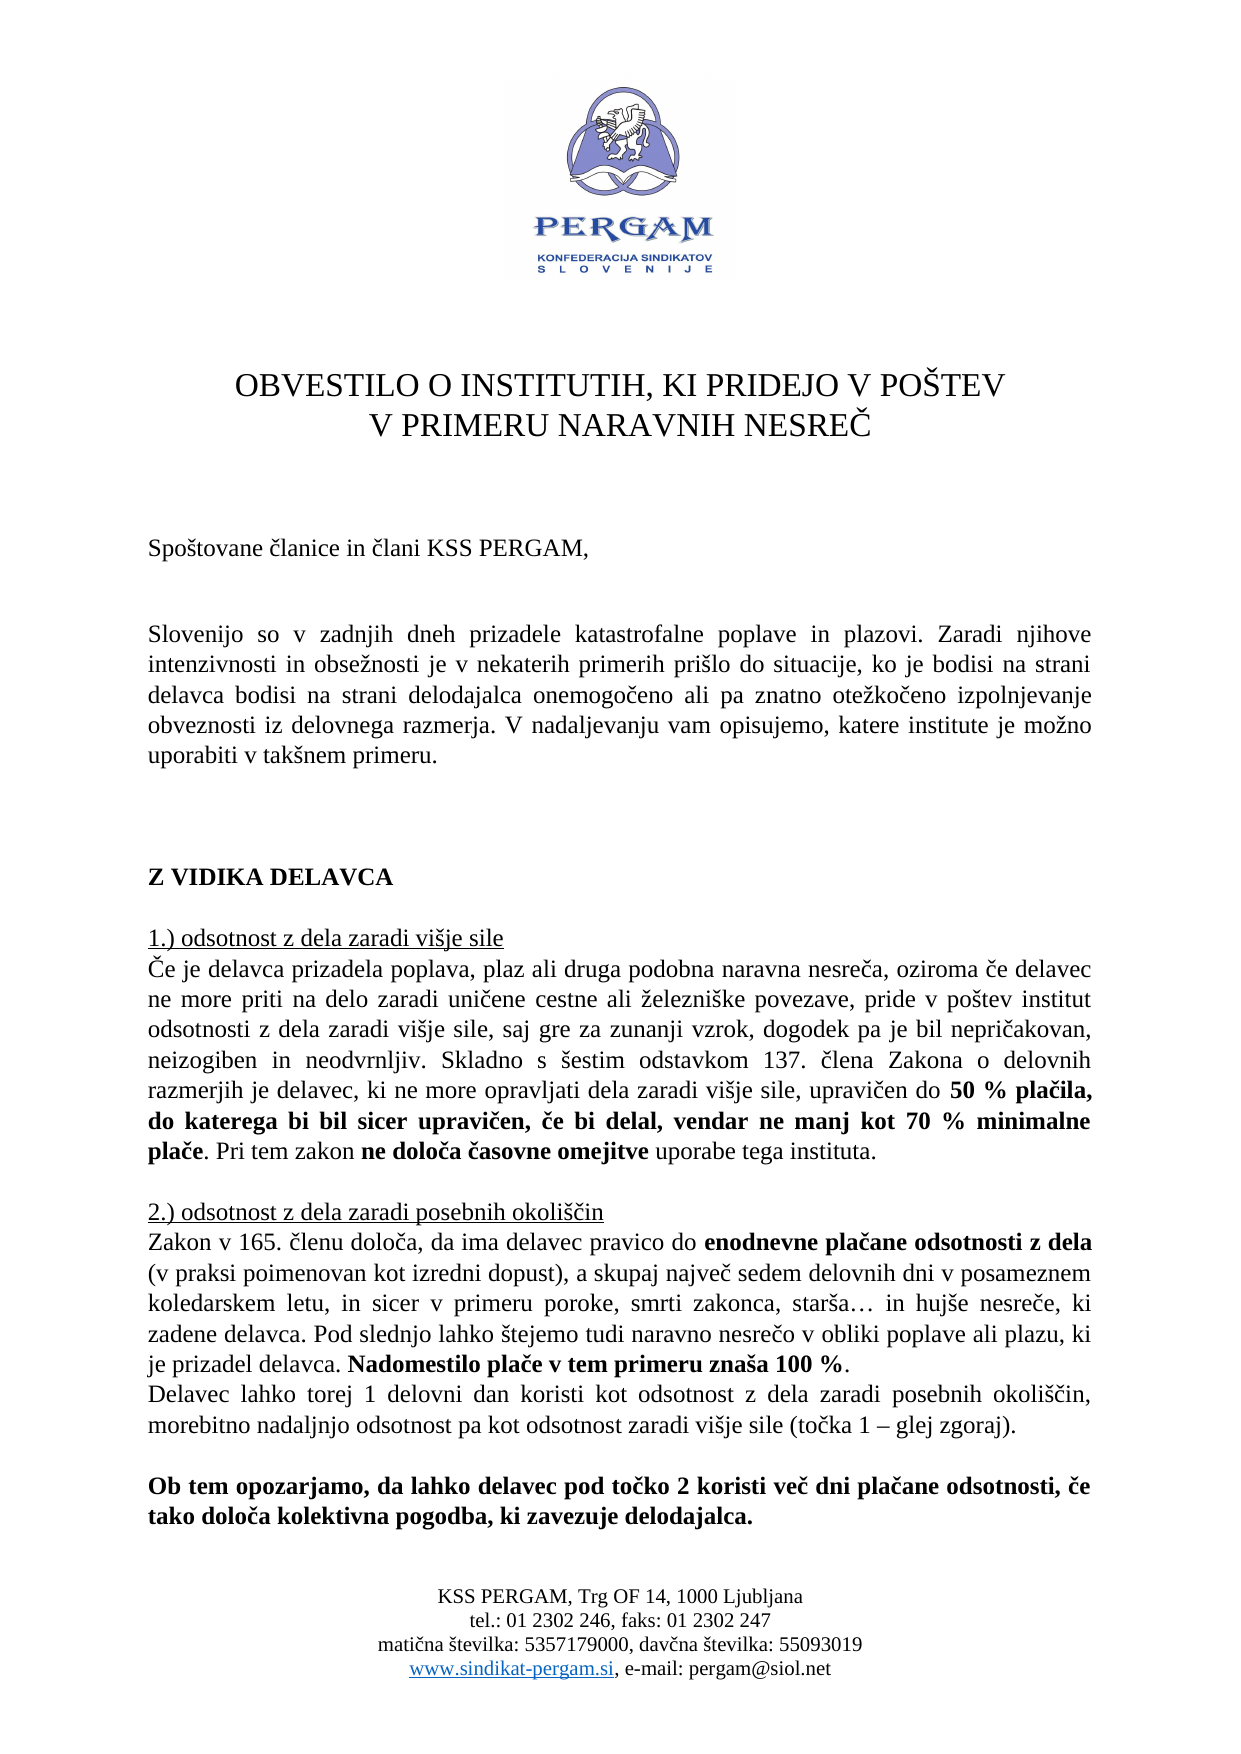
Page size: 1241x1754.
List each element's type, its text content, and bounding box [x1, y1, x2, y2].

picture [499, 73, 742, 282]
text Zakon v 165. členu določa, da ima delavec pravico do enodnevne plačane odsotnosti z dela (v praksi poimenovan kot izredni dopust), a skupaj največ sedem delovnih dni v posameznem koledarskem letu, in sicer v primeru poroke, smrti zakonca, starša… in hujše nesreče, ki zadene delavca. Pod slednjo lahko štejemo tudi naravno nesrečo v obliki poplave ali plazu, ki je prizadel delavca. Nadomestilo plače v tem primeru znaša 100 %. [148, 1227, 1093, 1378]
text V PRIMERU NARAVNIH NESREČ [148, 406, 1093, 444]
text Če je delavca prizadela poplava, plaz ali druga podobna naravna nesreča, oziroma če delavec ne more priti na delo zaradi uničene cestne ali železniške povezave, pride v poštev institut odsotnosti z dela zaradi višje sile, saj gre za zunanji vzrok, dogodek pa je bil nepričakovan, neizogiben in neodvrnljiv. Skladno s šestim odstavkom 137. člena Zakona o delovnih razmerjih je delavec, ki ne more opravljati dela zaradi višje sile, upravičen do 50 % plačila, do katerega bi bil sicer upravičen, če bi delal, vendar ne manj kot 70 % minimalne plače. Pri tem zakon ne določa časovne omejitve uporabe tega instituta. [148, 954, 1093, 1165]
text OBVESTILO O INSTITUTIH, KI PRIDEJO V POŠTEV [148, 365, 1093, 403]
text 2.) odsotnost z dela zaradi posebnih okoliščin [148, 1197, 1093, 1226]
text Z VIDIKA DELAVCA [148, 862, 1093, 891]
text Ob tem opozarjamo, da lahko delavec pod točko 2 koristi več dni plačane odsotnosti, če tako določa kolektivna pogodba, ki zavezuje delodajalca. [148, 1471, 1093, 1530]
text 1.) odsotnost z dela zaradi višje sile [148, 923, 1093, 952]
text Spoštovane članice in člani KSS PERGAM, [148, 533, 1093, 561]
text Slovenijo so v zadnjih dneh prizadele katastrofalne poplave in plazovi. Zaradi njihove intenzivnosti in obsežnosti je v nekaterih primerih prišlo do situacije, ko je bodisi na strani delavca bodisi na strani delodajalca onemogočeno ali pa znatno otežkočeno izpolnjevanje obveznosti iz delovnega razmerja. V nadaljevanju vam opisujemo, katere institute je možno uporabiti v takšnem primeru. [148, 619, 1093, 769]
text Delavec lahko torej 1 delovni dan koristi kot odsotnost z dela zaradi posebnih okoliščin, morebitno nadaljnjo odsotnost pa kot odsotnost zaradi višje sile (točka 1 – glej zgoraj). [148, 1379, 1093, 1439]
